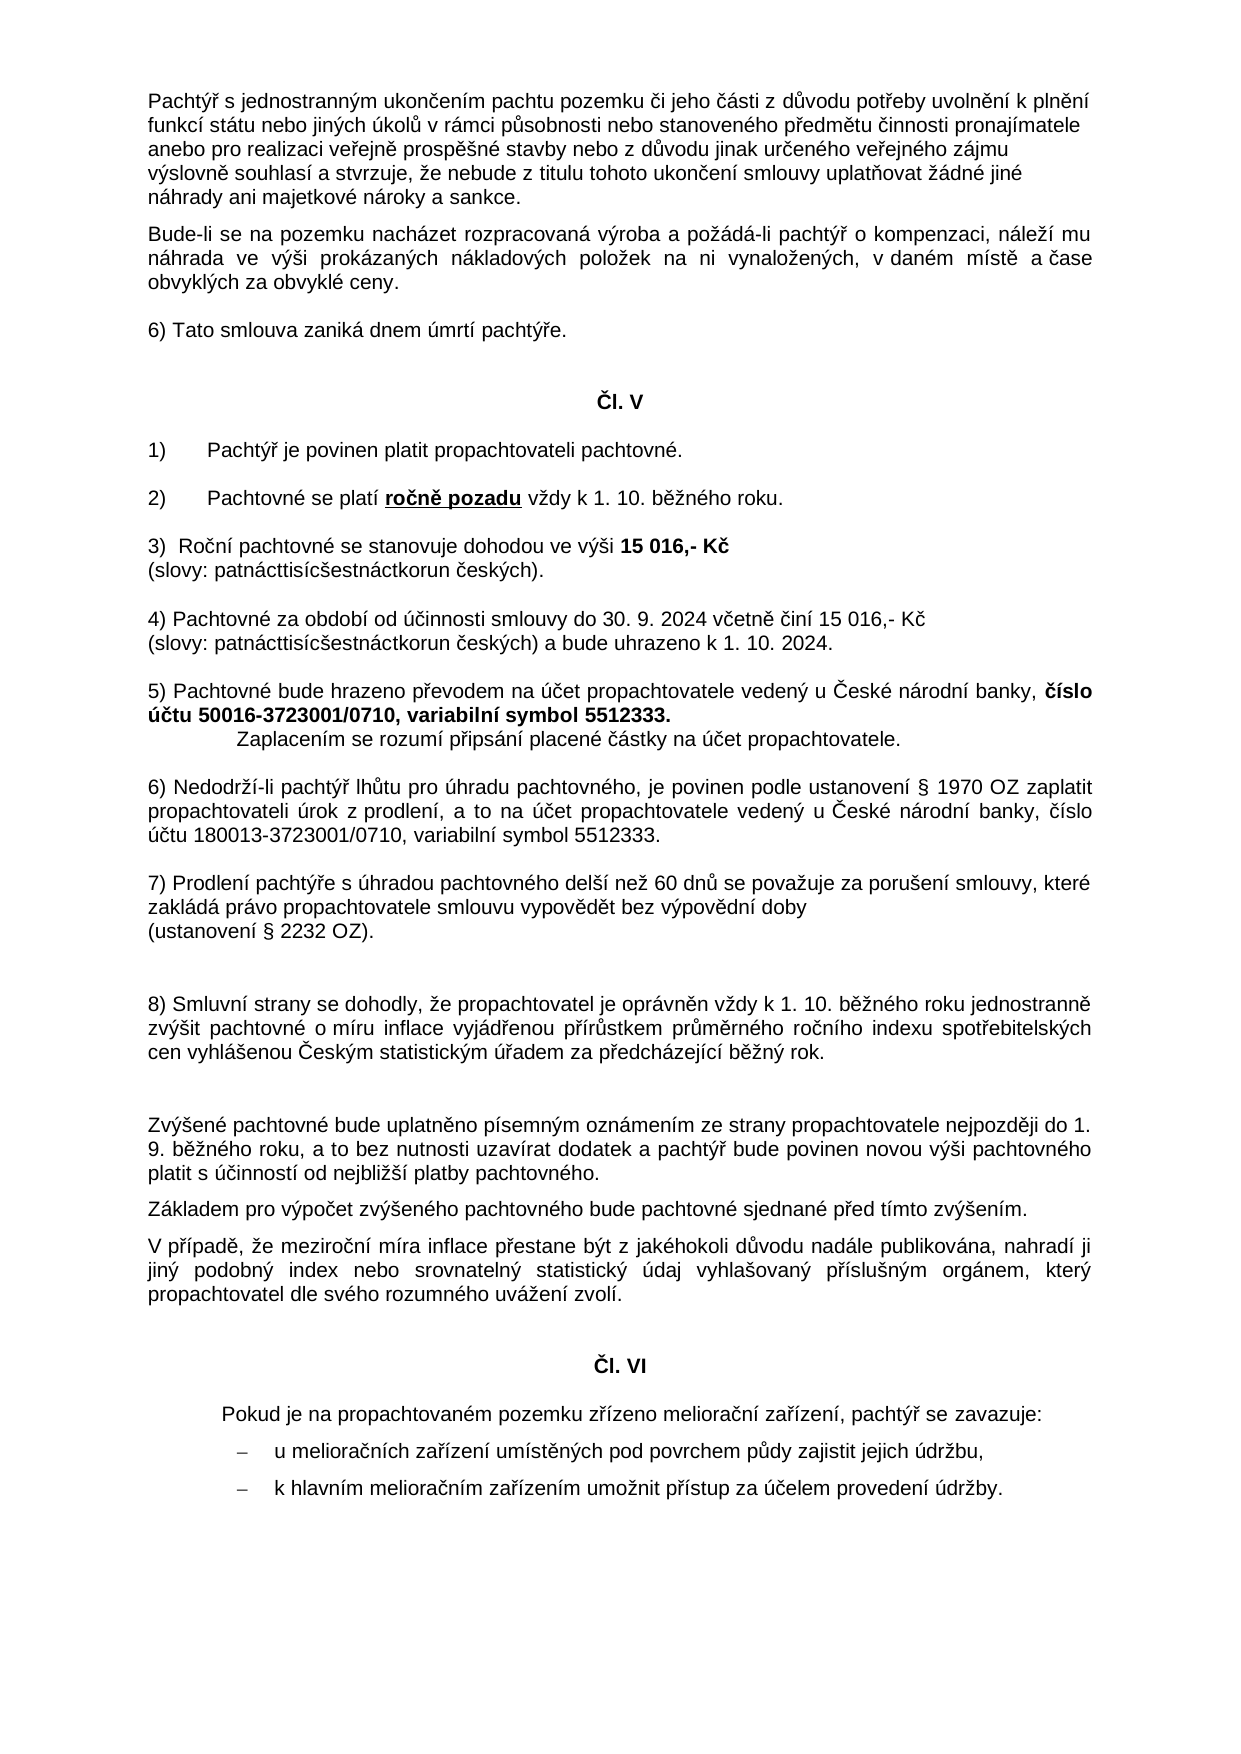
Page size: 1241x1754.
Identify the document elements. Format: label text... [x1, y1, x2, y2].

text Základem pro výpočet zvýšeného pachtovného bude pachtovné sjednané před tímto zvýšením. [148, 1197, 1092, 1221]
text Čl. VI [148, 1354, 1092, 1378]
text Čl. V [148, 390, 1092, 414]
list Pachtovné se platí ročně pozadu vždy k 1. 10. běžného roku. [148, 486, 1092, 510]
list Pachtýř je povinen platit propachtovateli pachtovné. [148, 438, 1092, 462]
text 7) Prodlení pachtýře s úhradou pachtovného delší než 60 dnů se považuje za porušení smlouvy, které zakládá právo propachtovatele smlouvu vypovědět bez výpovědní doby [148, 871, 1092, 919]
text Zaplacením se rozumí připsání placené částky na účet propachtovatele. [148, 727, 1092, 751]
text (slovy: patnácttisícšestnáctkorun českých) a bude uhrazeno k 1. 10. 2024. [148, 631, 1092, 654]
text Pachtýř s jednostranným ukončením pachtu pozemku či jeho části z důvodu potřeby uvolnění k plnění funkcí státu nebo jiných úkolů v rámci působnosti nebo stanoveného předmětu činnosti pronajímatele anebo pro realizaci veřejně prospěšné stavby nebo z důvodu jinak určeného veřejného zájmu výslovně souhlasí a stvrzuje, že nebude z titulu tohoto ukončení smlouvy uplatňovat žádné jiné náhrady ani majetkové nároky a sankce. [148, 89, 1092, 209]
text 6) Nedodrží-li pachtýř lhůtu pro úhradu pachtovného, je povinen podle ustanovení § 1970 OZ zaplatit propachtovateli úrok z prodlení, a to na účet propachtovatele vedený u České národní banky, číslo účtu 180013-3723001/0710, variabilní symbol 5512333. [148, 775, 1092, 847]
text 6) Tato smlouva zaniká dnem úmrtí pachtýře. [148, 318, 1092, 342]
list u melioračních zařízení umístěných pod povrchem půdy zajistit jejich údržbu, [237, 1439, 1092, 1463]
text (slovy: patnácttisícšestnáctkorun českých). [148, 558, 1092, 582]
text 5) Pachtovné bude hrazeno převodem na účet propachtovatele vedený u České národní banky, číslo účtu 50016-3723001/0710, variabilní symbol 5512333. [148, 679, 1092, 727]
text 3) Roční pachtovné se stanovuje dohodou ve výši 15 016,- Kč [148, 534, 1092, 558]
text 8) Smluvní strany se dohodly, že propachtovatel je oprávněn vždy k 1. 10. běžného roku jednostranně zvýšit pachtovné o míru inflace vyjádřenou přírůstkem průměrného ročního indexu spotřebitelských cen vyhlášenou Českým statistickým úřadem za předcházející běžný rok. [148, 991, 1092, 1064]
text Bude-li se na pozemku nacházet rozpracovaná výroba a požádá-li pachtýř o kompenzaci, náleží mu náhrada ve výši prokázaných nákladových položek na ni vynaložených, v daném místě a čase obvyklých za obvyklé ceny. [148, 221, 1092, 294]
text V případě, že meziroční míra inflace přestane být z jakéhokoli důvodu nadále publikována, nahradí ji jiný podobný index nebo srovnatelný statistický údaj vyhlašovaný příslušným orgánem, který propachtovatel dle svého rozumného uvážení zvolí. [148, 1234, 1092, 1306]
text Pokud je na propachtovaném pozemku zřízeno meliorační zařízení, pachtýř se zavazuje: [148, 1402, 1092, 1426]
list k hlavním melioračním zařízením umožnit přístup za účelem provedení údržby. [237, 1476, 1092, 1500]
text Zvýšené pachtovné bude uplatněno písemným oznámením ze strany propachtovatele nejpozději do 1. 9. běžného roku, a to bez nutnosti uzavírat dodatek a pachtýř bude povinen novou výši pachtovného platit s účinností od nejbližší platby pachtovného. [148, 1113, 1092, 1185]
text 4) Pachtovné za období od účinnosti smlouvy do 30. 9. 2024 včetně činí 15 016,- Kč [148, 606, 1092, 631]
text (ustanovení § 2232 OZ). [148, 919, 1092, 943]
